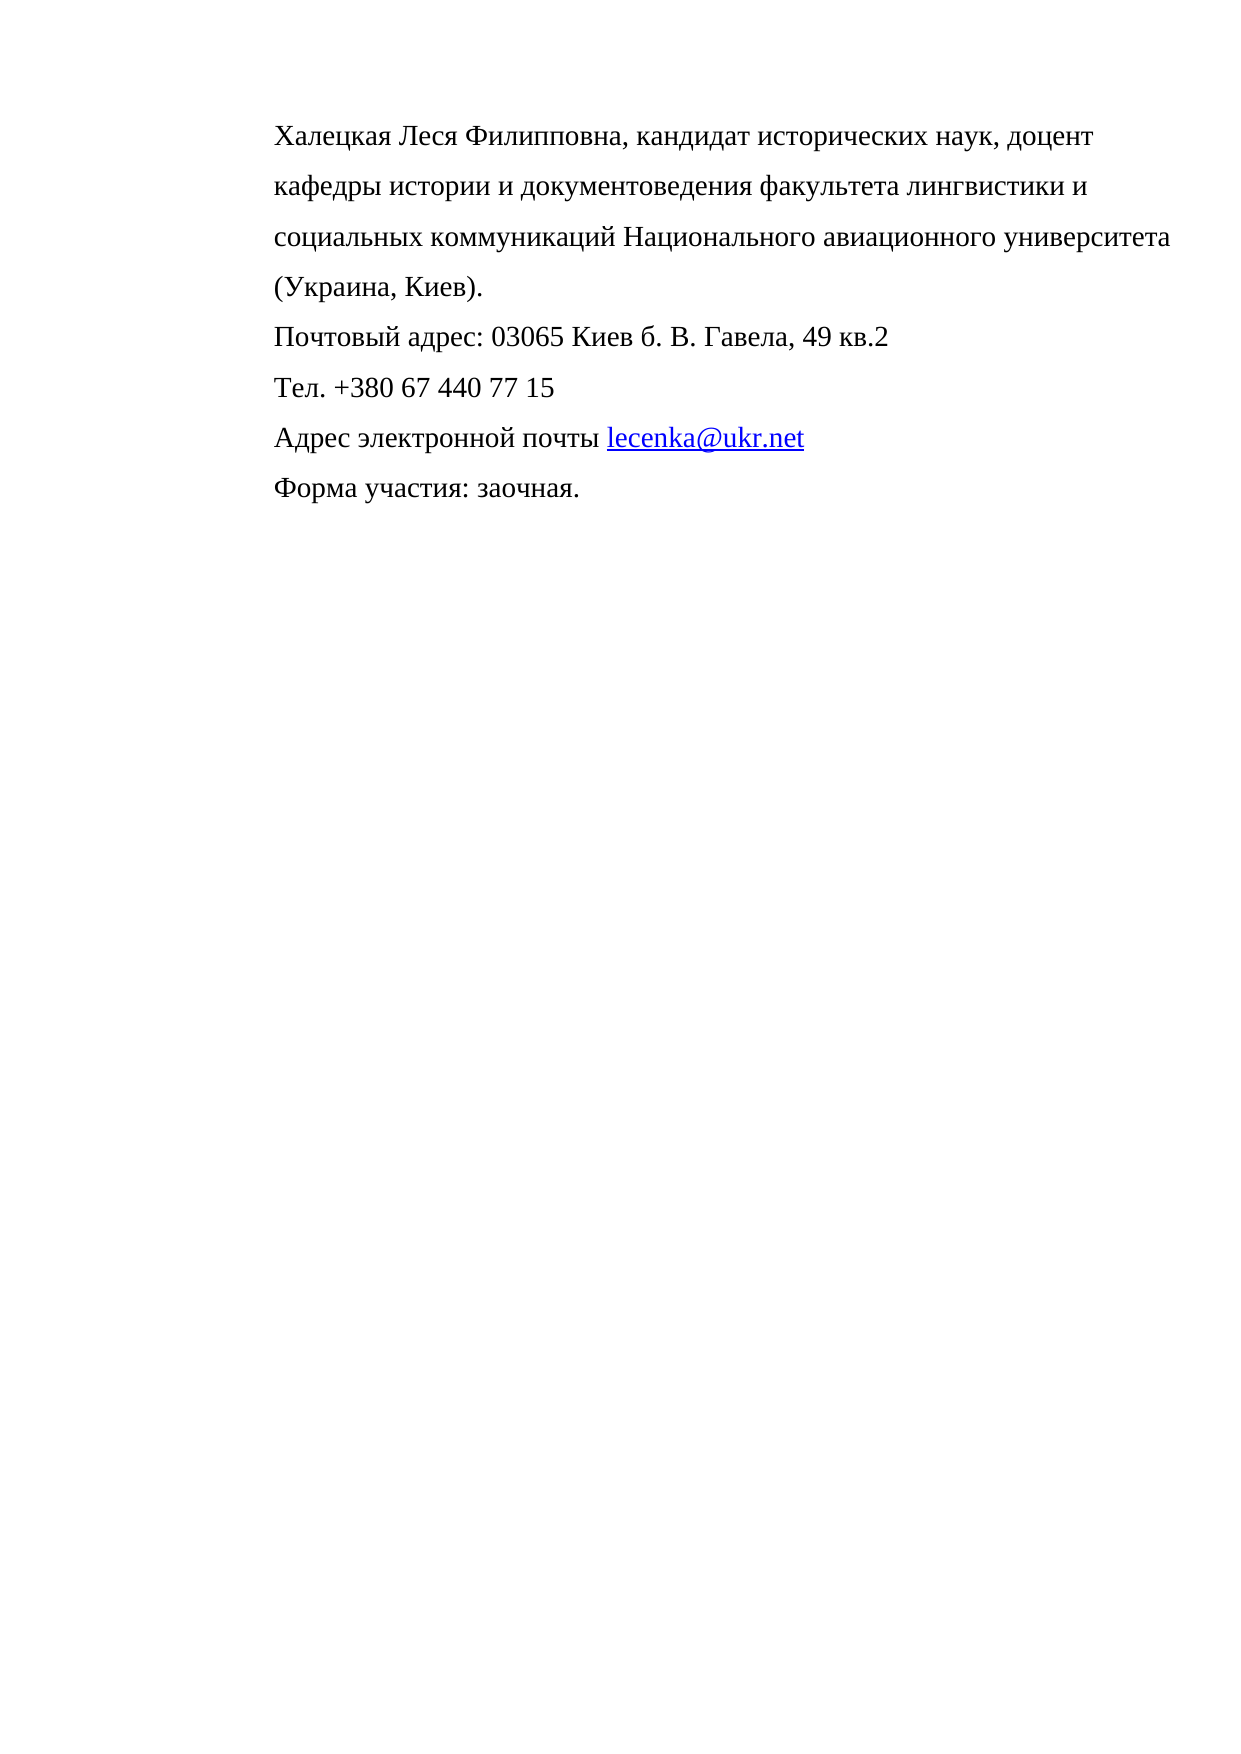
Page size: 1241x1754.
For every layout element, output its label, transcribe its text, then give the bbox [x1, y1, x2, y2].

list Халецкая Леся Филипповна, кандидат исторических наук, доцент кафедры истории и документоведения факультета лингвистики и социальных коммуникаций Национального авиационного университета (Украина, Киев). [274, 118, 1181, 303]
list Почтовый адрес: 03065 Киев б. В. Гавела, 49 кв.2 [274, 319, 1181, 353]
list Адреc электронной почты lecenka@ukr.net [274, 420, 1181, 453]
list Тел. +380 67 440 77 15 [274, 370, 1181, 403]
list Форма участия: заочная. [274, 470, 1181, 504]
